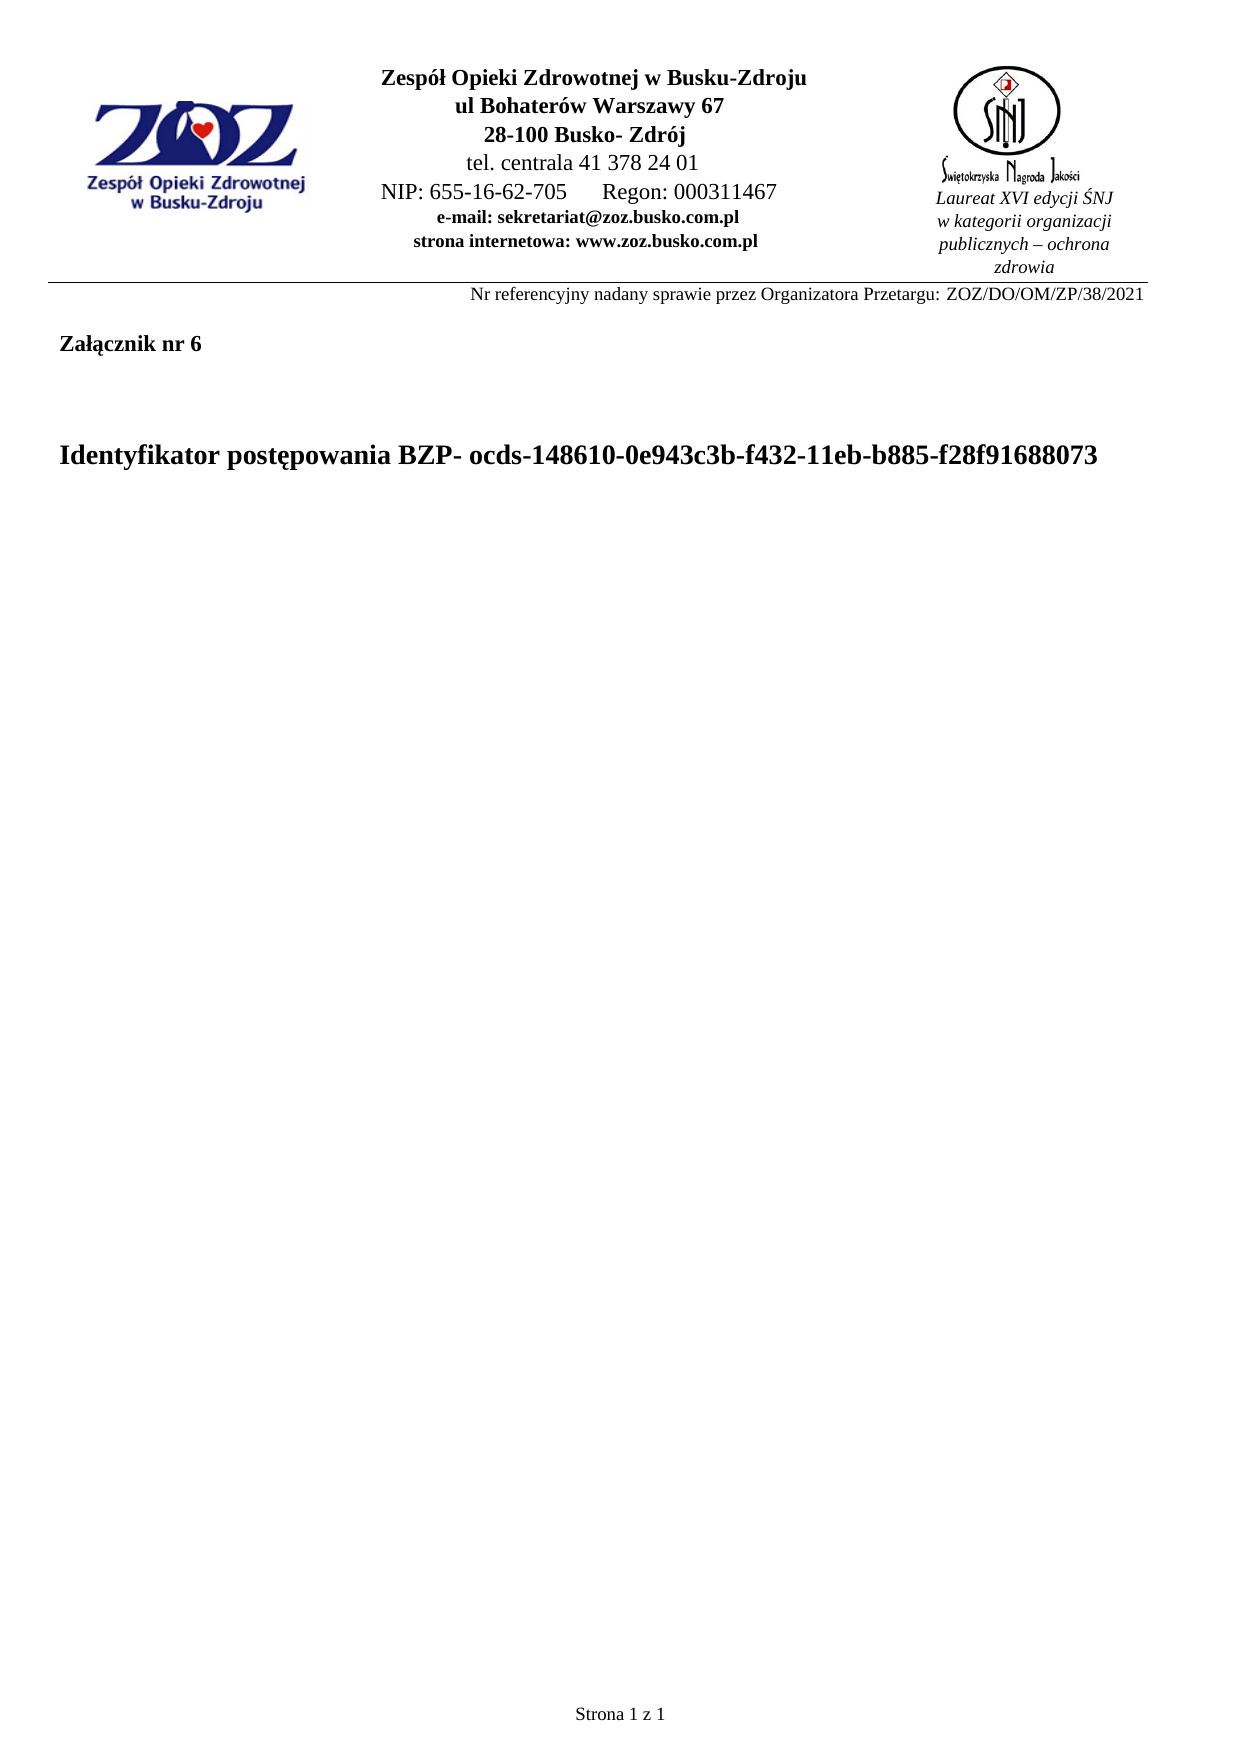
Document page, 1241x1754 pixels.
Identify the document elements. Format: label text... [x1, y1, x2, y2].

subtitle Identyfikator postępowania BZP- ocds-148610-0e943c3b-f432-11eb-b885-f28f91688073 [59, 438, 1181, 471]
text Załącznik nr 6 [59, 330, 1181, 356]
picture [937, 65, 1081, 185]
picture [85, 101, 310, 213]
